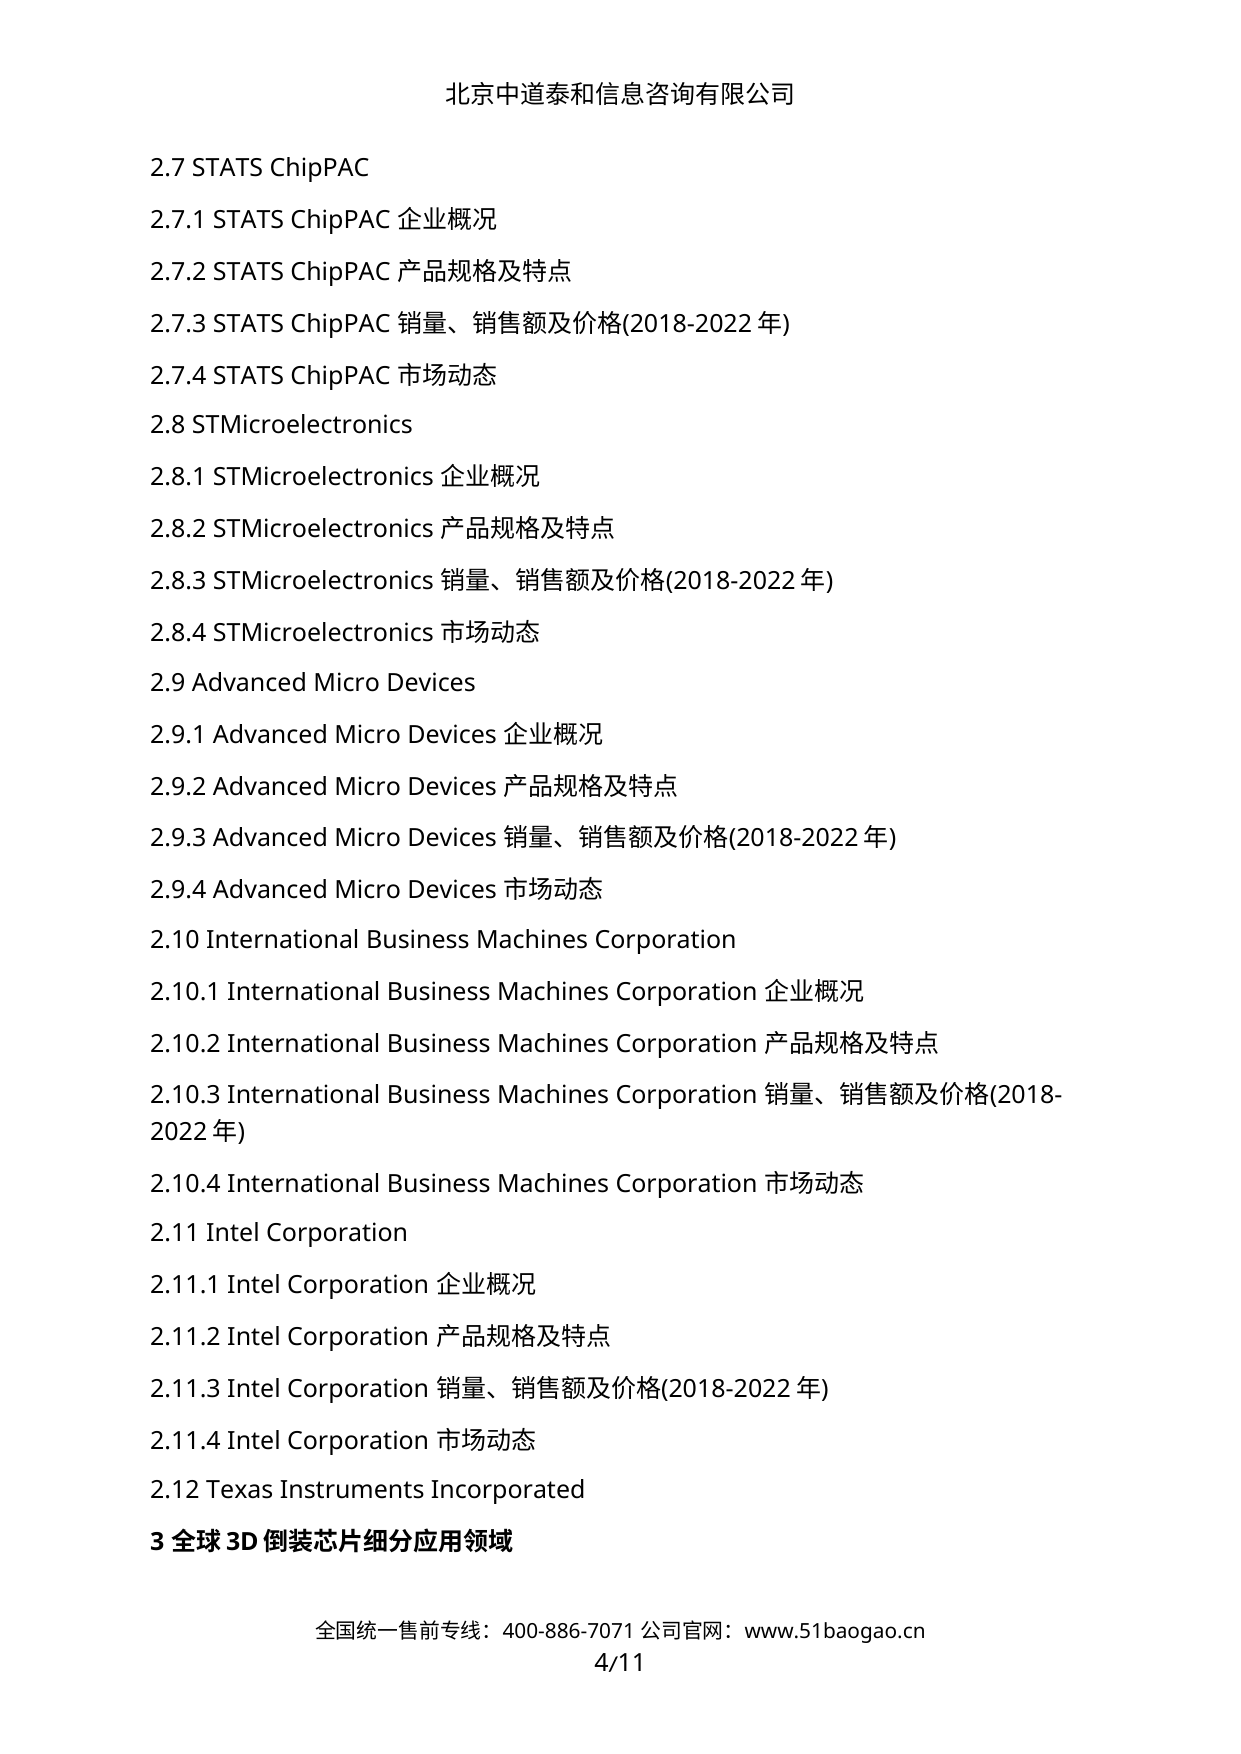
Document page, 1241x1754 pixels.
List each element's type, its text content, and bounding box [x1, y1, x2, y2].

text 2.7 STATS ChipPAC [150, 150, 1090, 184]
text 2.8.4 STMicroelectronics 市场动态 [150, 612, 1090, 649]
text 2.11.2 Intel Corporation 产品规格及特点 [150, 1317, 1090, 1353]
text 2.10 International Business Machines Corporation [150, 922, 1090, 956]
text 2.12 Texas Instruments Incorporated [150, 1472, 1090, 1506]
text 2.7.2 STATS ChipPAC 产品规格及特点 [150, 252, 1090, 288]
text 2.8.2 STMicroelectronics 产品规格及特点 [150, 509, 1090, 545]
text 2.8.1 STMicroelectronics 企业概况 [150, 457, 1090, 493]
text 2.7.3 STATS ChipPAC 销量、销售额及价格(2018-2022年) [150, 303, 1090, 340]
text 2.11.3 Intel Corporation 销量、销售额及价格(2018-2022年) [150, 1368, 1090, 1405]
text 2.9.1 Advanced Micro Devices 企业概况 [150, 714, 1090, 750]
text 2.9.4 Advanced Micro Devices 市场动态 [150, 870, 1090, 906]
text 2.9.2 Advanced Micro Devices 产品规格及特点 [150, 766, 1090, 802]
text 2.10.1 International Business Machines Corporation 企业概况 [150, 971, 1090, 1007]
text 2.10.3 International Business Machines Corporation 销量、销售额及价格(2018-2022年) [150, 1075, 1090, 1147]
text 2.8 STMicroelectronics [150, 407, 1090, 441]
text 2.11 Intel Corporation [150, 1215, 1090, 1249]
text 2.9.3 Advanced Micro Devices 销量、销售额及价格(2018-2022年) [150, 818, 1090, 854]
text 2.11.4 Intel Corporation 市场动态 [150, 1420, 1090, 1457]
text 2.9 Advanced Micro Devices [150, 664, 1090, 698]
text 3 全球3D倒装芯片细分应用领域 [150, 1522, 1090, 1558]
text 2.7.4 STATS ChipPAC 市场动态 [150, 355, 1090, 392]
text 2.8.3 STMicroelectronics 销量、销售额及价格(2018-2022年) [150, 561, 1090, 597]
text 2.7.1 STATS ChipPAC 企业概况 [150, 200, 1090, 236]
text 2.10.2 International Business Machines Corporation 产品规格及特点 [150, 1023, 1090, 1059]
text 2.10.4 International Business Machines Corporation 市场动态 [150, 1163, 1090, 1199]
text 2.11.1 Intel Corporation 企业概况 [150, 1265, 1090, 1301]
